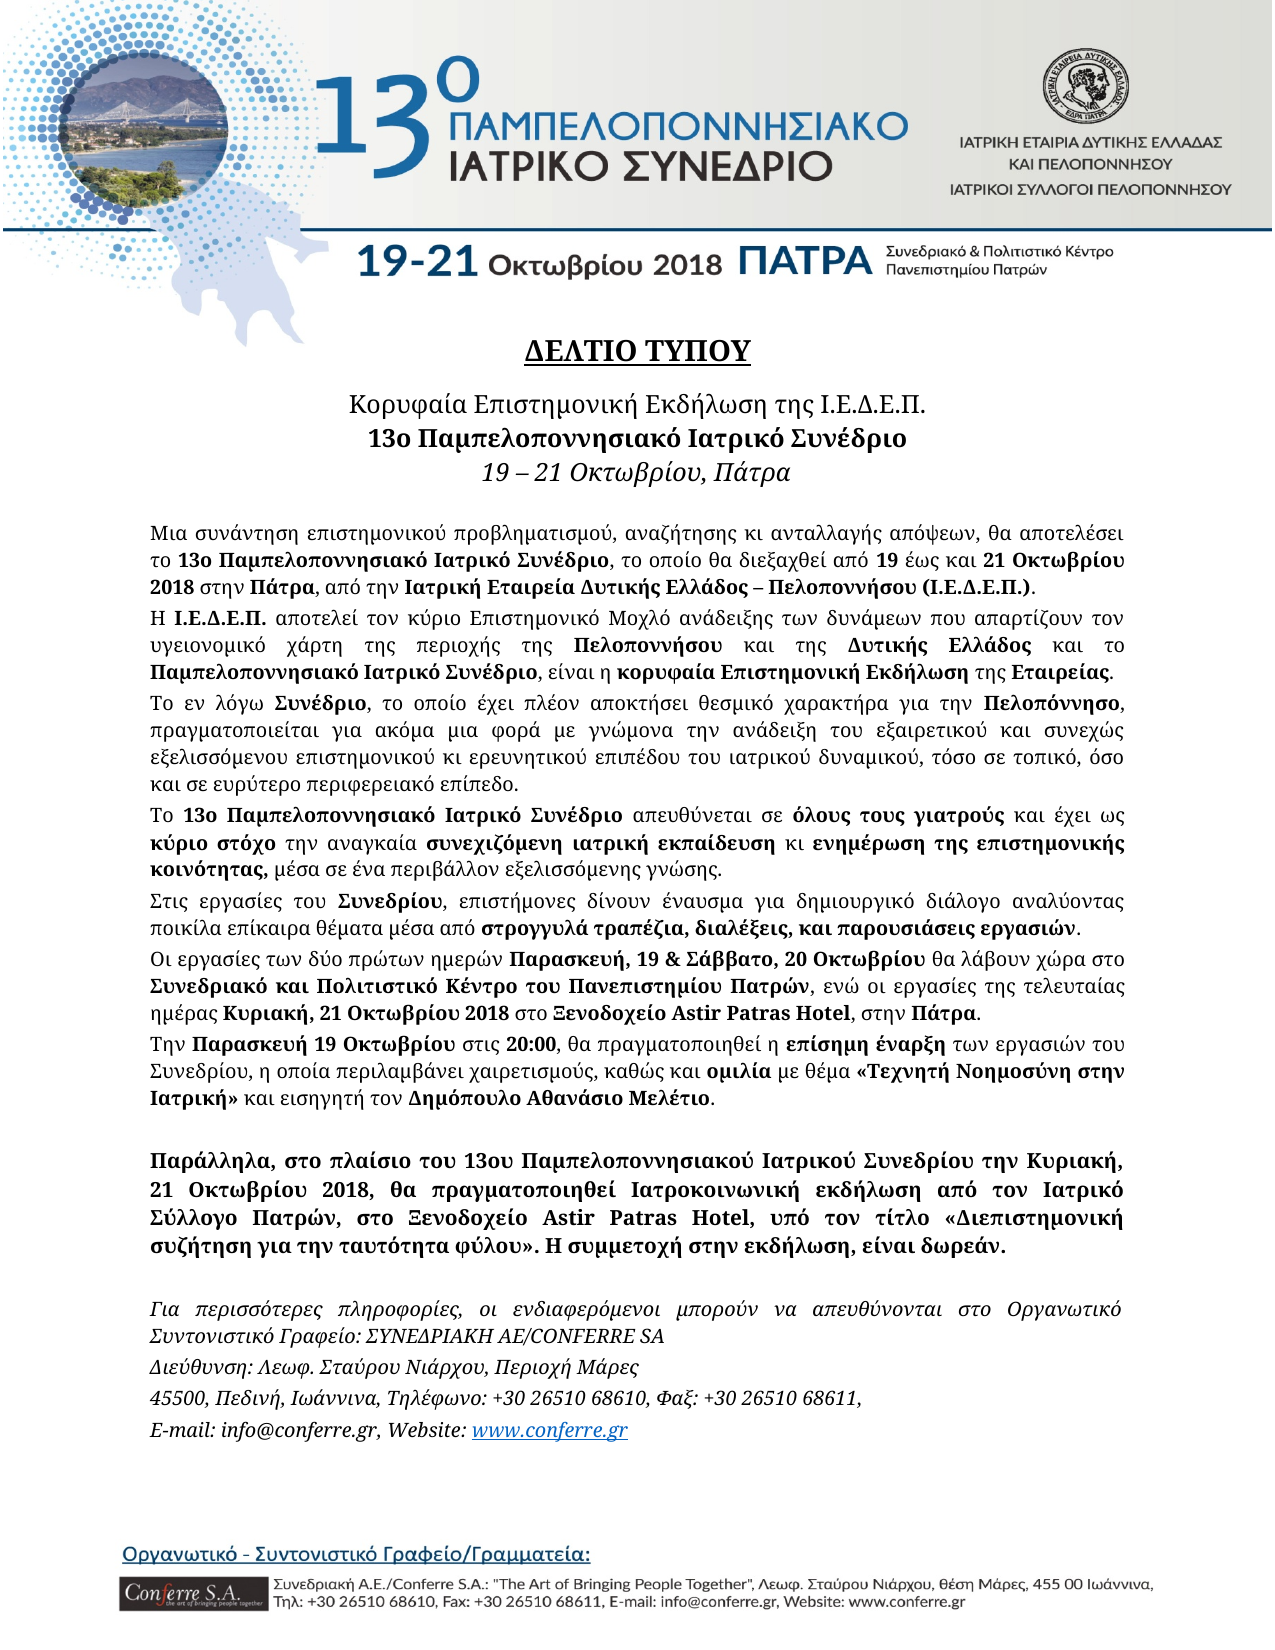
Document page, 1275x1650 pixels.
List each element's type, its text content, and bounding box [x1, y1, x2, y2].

text Διεύθυνση: Λεωφ. Σταύρου Νιάρχου, Περιοχή Μάρες [150, 1353, 1125, 1381]
text Οι εργασίες των δύο πρώτων ημερών Παρασκευή, 19 & Σάββατο, 20 Οκτωβρίου θα λάβουν χώρα στο Συνεδριακό και Πολιτιστικό Κέντρο του Πανεπιστημίου Πατρών, ενώ οι εργασίες της τελευταίας ημέρας Κυριακή, 21 Οκτωβρίου 2018 στο Ξενοδοχείο Astir Patras Hotel, στην Πάτρα. [150, 945, 1125, 1026]
text Το 13ο Παμπελοποννησιακό Ιατρικό Συνέδριο απευθύνεται σε όλους τους γιατρούς και έχει ως κύριο στόχο την αναγκαία συνεχιζόμενη ιατρική εκπαίδευση κι ενημέρωση της επιστημονικής κοινότητας, μέσα σε ένα περιβάλλον εξελισσόμενης γνώσης. [150, 802, 1125, 883]
text Η Ι.Ε.Δ.Ε.Π. αποτελεί τον κύριο Επιστημονικό Μοχλό ανάδειξης των δυνάμεων που απαρτίζουν τον υγειονομικό χάρτη της περιοχής της Πελοποννήσου και της Δυτικής Ελλάδος και το Παμπελοποννησιακό Ιατρικό Συνέδριο, είναι η κορυφαία Επιστημονική Εκδήλωση της Εταιρείας. [150, 604, 1125, 686]
text Το εν λόγω Συνέδριο, το οποίο έχει πλέον αποκτήσει θεσμικό χαρακτήρα για την Πελοπόννησο, πραγματοποιείται για ακόμα μια φορά με γνώμονα την ανάδειξη του εξαιρετικού και συνεχώς εξελισσόμενου επιστημονικού κι ερευνητικού επιπέδου του ιατρικού δυναμικού, τόσο σε τοπικό, όσο και σε ευρύτερο περιφερειακό επίπεδο. [150, 690, 1125, 798]
text Μια συνάντηση επιστημονικού προβληματισμού, αναζήτησης κι ανταλλαγής απόψεων, θα αποτελέσει το 13ο Παμπελοποννησιακό Ιατρικό Συνέδριο, το οποίο θα διεξαχθεί από 19 έως και 21 Οκτωβρίου 2018 στην Πάτρα, από την Ιατρική Εταιρεία Δυτικής Ελλάδος – Πελοποννήσου (Ι.Ε.Δ.Ε.Π.). [150, 519, 1125, 600]
picture [3, 0, 1272, 1649]
text Την Παρασκευή 19 Οκτωβρίου στις 20:00, θα πραγματοποιηθεί η επίσημη έναρξη των εργασιών του Συνεδρίου, η οποία περιλαμβάνει χαιρετισμούς, καθώς και ομιλία με θέμα «Τεχνητή Νοημοσύνη στην Ιατρική» και εισηγητή τον Δημόπουλο Αθανάσιο Μελέτιο. [150, 1030, 1125, 1111]
text Στις εργασίες του Συνεδρίου, επιστήμονες δίνουν έναυσμα για δημιουργικό διάλογο αναλύοντας ποικίλα επίκαιρα θέματα μέσα από στρογγυλά τραπέζια, διαλέξεις, και παρουσιάσεις εργασιών. [150, 887, 1125, 941]
text Κορυφαία Επιστημονική Εκδήλωση της Ι.Ε.Δ.Ε.Π. [150, 387, 1125, 421]
text 13ο Παμπελοποννησιακό Ιατρικό Συνέδριο [150, 421, 1125, 455]
text 45500, Πεδινή, Ιωάννινα, Τηλέφωνο: +30 26510 68610, Φαξ: +30 26510 68611, [150, 1385, 1125, 1412]
text 19 – 21 Οκτωβρίου, Πάτρα [150, 455, 1125, 489]
text Παράλληλα, στο πλαίσιο του 13oυ Παμπελοποννησιακού Ιατρικού Συνεδρίου την Κυριακή, 21 Οκτωβρίου 2018, θα πραγματοποιηθεί Ιατροκοινωνική εκδήλωση από τον Ιατρικό Σύλλογο Πατρών, στο Ξενοδοχείο Astir Patras Hotel, υπό τον τίτλο «Διεπιστημονική συζήτηση για την ταυτότητα φύλου». Η συμμετοχή στην εκδήλωση, είναι δωρεάν. [150, 1146, 1125, 1260]
text Για περισσότερες πληροφορίες, οι ενδιαφερόμενοι μπορούν να απευθύνονται στο Οργανωτικό Συντονιστικό Γραφείο: ΣΥΝΕΔΡΙΑΚΗ ΑΕ/CONFERRE SA [150, 1295, 1125, 1349]
text ΔΕΛΤΙΟ ΤΥΠΟΥ [150, 330, 1125, 370]
text E-mail: info@conferre.gr, Website: www.conferre.gr [150, 1416, 1125, 1443]
